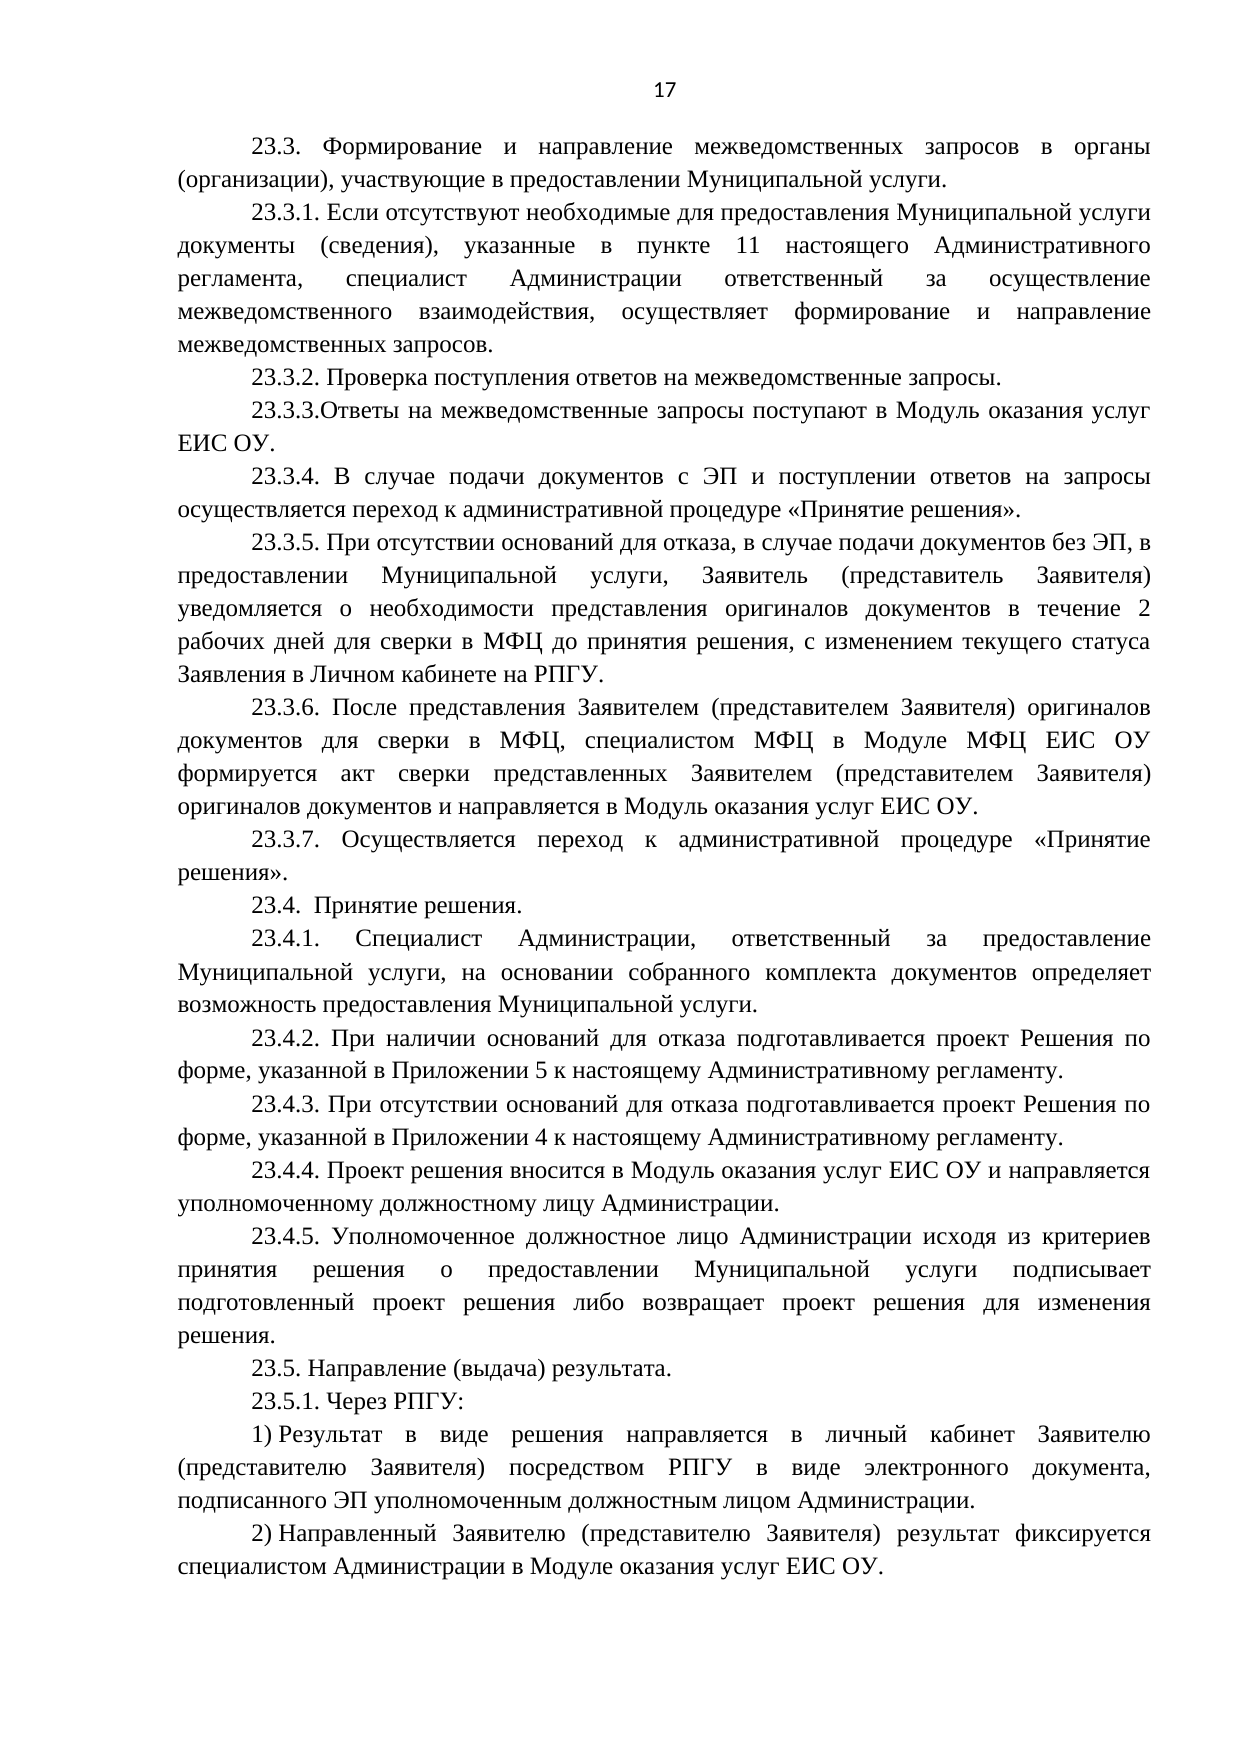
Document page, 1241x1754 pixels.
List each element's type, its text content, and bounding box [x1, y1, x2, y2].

text 23.3.5. При отсутствии оснований для отказа, в случае подачи документов без ЭП, в предоставлении Муниципальной услуги, Заявитель (представитель Заявителя) уведомляется о необходимости представления оригиналов документов в течение 2 рабочих дней для сверки в МФЦ до принятия решения, с изменением текущего статуса Заявления в Личном кабинете на РПГУ. [177, 527, 1152, 688]
text 23.5.1. Через РПГУ: [177, 1386, 1152, 1414]
text 23.4.4. Проект решения вносится в Модуль оказания услуг ЕИС ОУ и направляется уполномоченному должностному лицу Администрации. [177, 1155, 1152, 1216]
text 23.3.4. В случае подачи документов с ЭП и поступлении ответов на запросы осуществляется переход к административной процедуре «Принятие решения». [177, 461, 1152, 523]
text 23.4.5. Уполномоченное должностное лицо Администрации исходя из критериев принятия решения о предоставлении Муниципальной услуги подписывает подготовленный проект решения либо возвращает проект решения для изменения решения. [177, 1221, 1152, 1348]
text 23.4. Принятие решения. [177, 891, 1152, 919]
text 23.3.3.Ответы на межведомственные запросы поступают в Модуль оказания услуг ЕИС ОУ. [177, 395, 1152, 457]
text 23.4.3. При отсутствии оснований для отказа подготавливается проект Решения по форме, указанной в Приложении 4 к настоящему Административному регламенту. [177, 1089, 1152, 1150]
text 1) Результат в виде решения направляется в личный кабинет Заявителю (представителю Заявителя) посредством РПГУ в виде электронного документа, подписанного ЭП уполномоченным должностным лицом Администрации. [177, 1419, 1152, 1514]
text 23.3.6. После представления Заявителем (представителем Заявителя) оригиналов документов для сверки в МФЦ, специалистом МФЦ в Модуле МФЦ ЕИС ОУ формируется акт сверки представленных Заявителем (представителем Заявителя) оригиналов документов и направляется в Модуль оказания услуг ЕИС ОУ. [177, 692, 1152, 820]
text 23.4.1. Специалист Администрации, ответственный за предоставление Муниципальной услуги, на основании собранного комплекта документов определяет возможность предоставления Муниципальной услуги. [177, 923, 1152, 1018]
text 2) Направленный Заявителю (представителю Заявителя) результат фиксируется специалистом Администрации в Модуле оказания услуг ЕИС ОУ. [177, 1518, 1152, 1580]
text 23.3.2. Проверка поступления ответов на межведомственные запросы. [177, 362, 1152, 391]
text 23.5. Направление (выдача) результата. [177, 1353, 1152, 1382]
text 23.3.1. Если отсутствуют необходимые для предоставления Муниципальной услуги документы (сведения), указанные в пункте 11 настоящего Административного регламента, специалист Администрации ответственный за осуществление межведомственного взаимодействия, осуществляет формирование и направление межведомственных запросов. [177, 197, 1152, 358]
text 23.4.2. При наличии оснований для отказа подготавливается проект Решения по форме, указанной в Приложении 5 к настоящему Административному регламенту. [177, 1023, 1152, 1084]
text 23.3. Формирование и направление межведомственных запросов в органы (организации), участвующие в предоставлении Муниципальной услуги. [177, 131, 1152, 193]
text 23.3.7. Осуществляется переход к административной процедуре «Принятие решения». [177, 824, 1152, 886]
